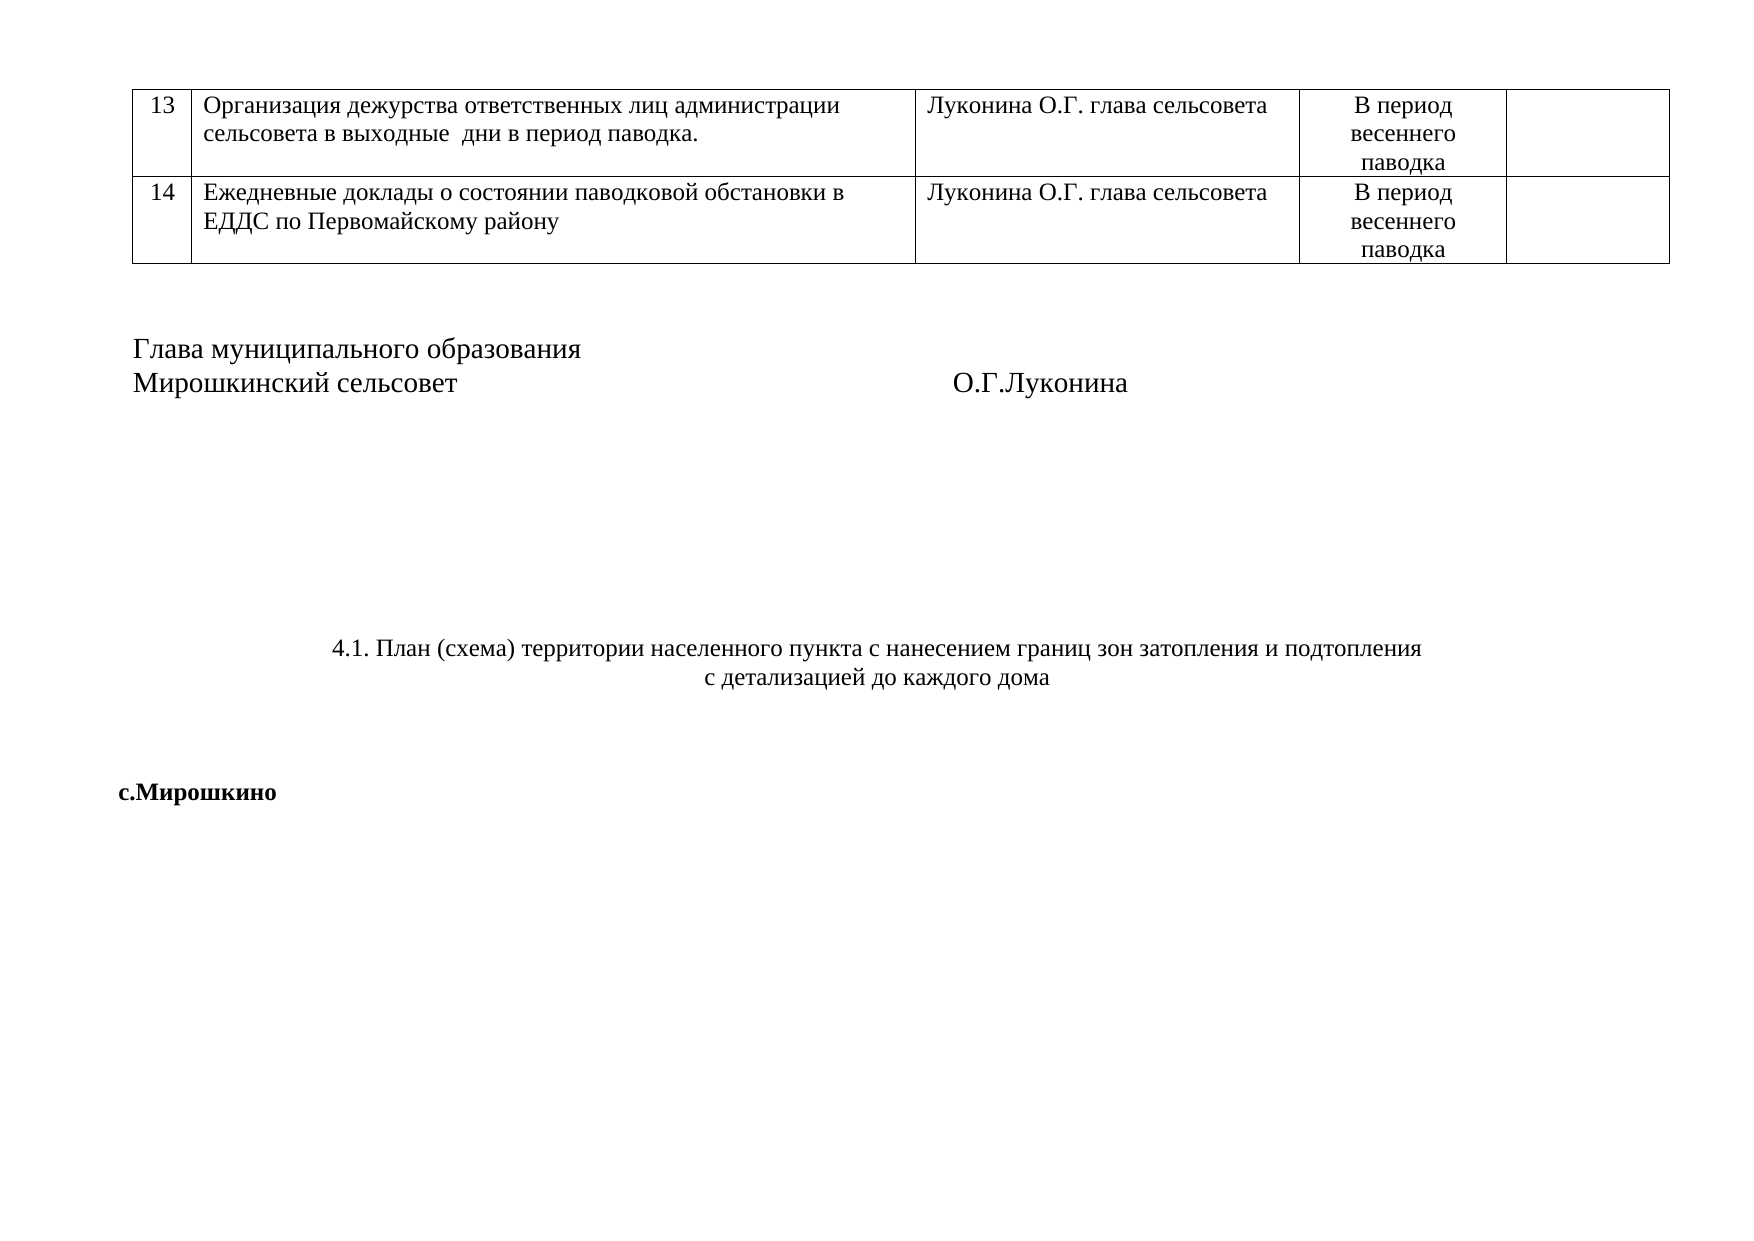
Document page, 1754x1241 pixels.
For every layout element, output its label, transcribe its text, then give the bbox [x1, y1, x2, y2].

table_cell [1507, 90, 1669, 176]
text с.Мирошкино [118, 777, 1636, 806]
table_cell Луконина О.Г. глава сельсовета [916, 177, 1299, 263]
text 4.1. План (схема) территории населенного пункта с нанесением границ зон затопления и подтопления [118, 633, 1636, 662]
table_cell Ежедневные доклады о состоянии паводковой обстановки в ЕДДС по Первомайскому району [192, 177, 915, 263]
table_cell 13 [133, 90, 191, 176]
table_cell Организация дежурства ответственных лиц администрации сельсовета в выходные дни в период паводка. [192, 90, 915, 176]
text с детализацией до каждого дома [118, 662, 1636, 691]
table_cell 14 [133, 177, 191, 263]
table_cell Луконина О.Г. глава сельсовета [916, 90, 1299, 176]
title Глава муниципального образования [118, 331, 1636, 365]
table_cell В период весеннего паводка [1300, 177, 1506, 263]
title Мирошкинский сельсовет О.Г.Луконина [118, 365, 1636, 398]
table_cell [1507, 177, 1669, 263]
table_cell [1300, 90, 1506, 176]
